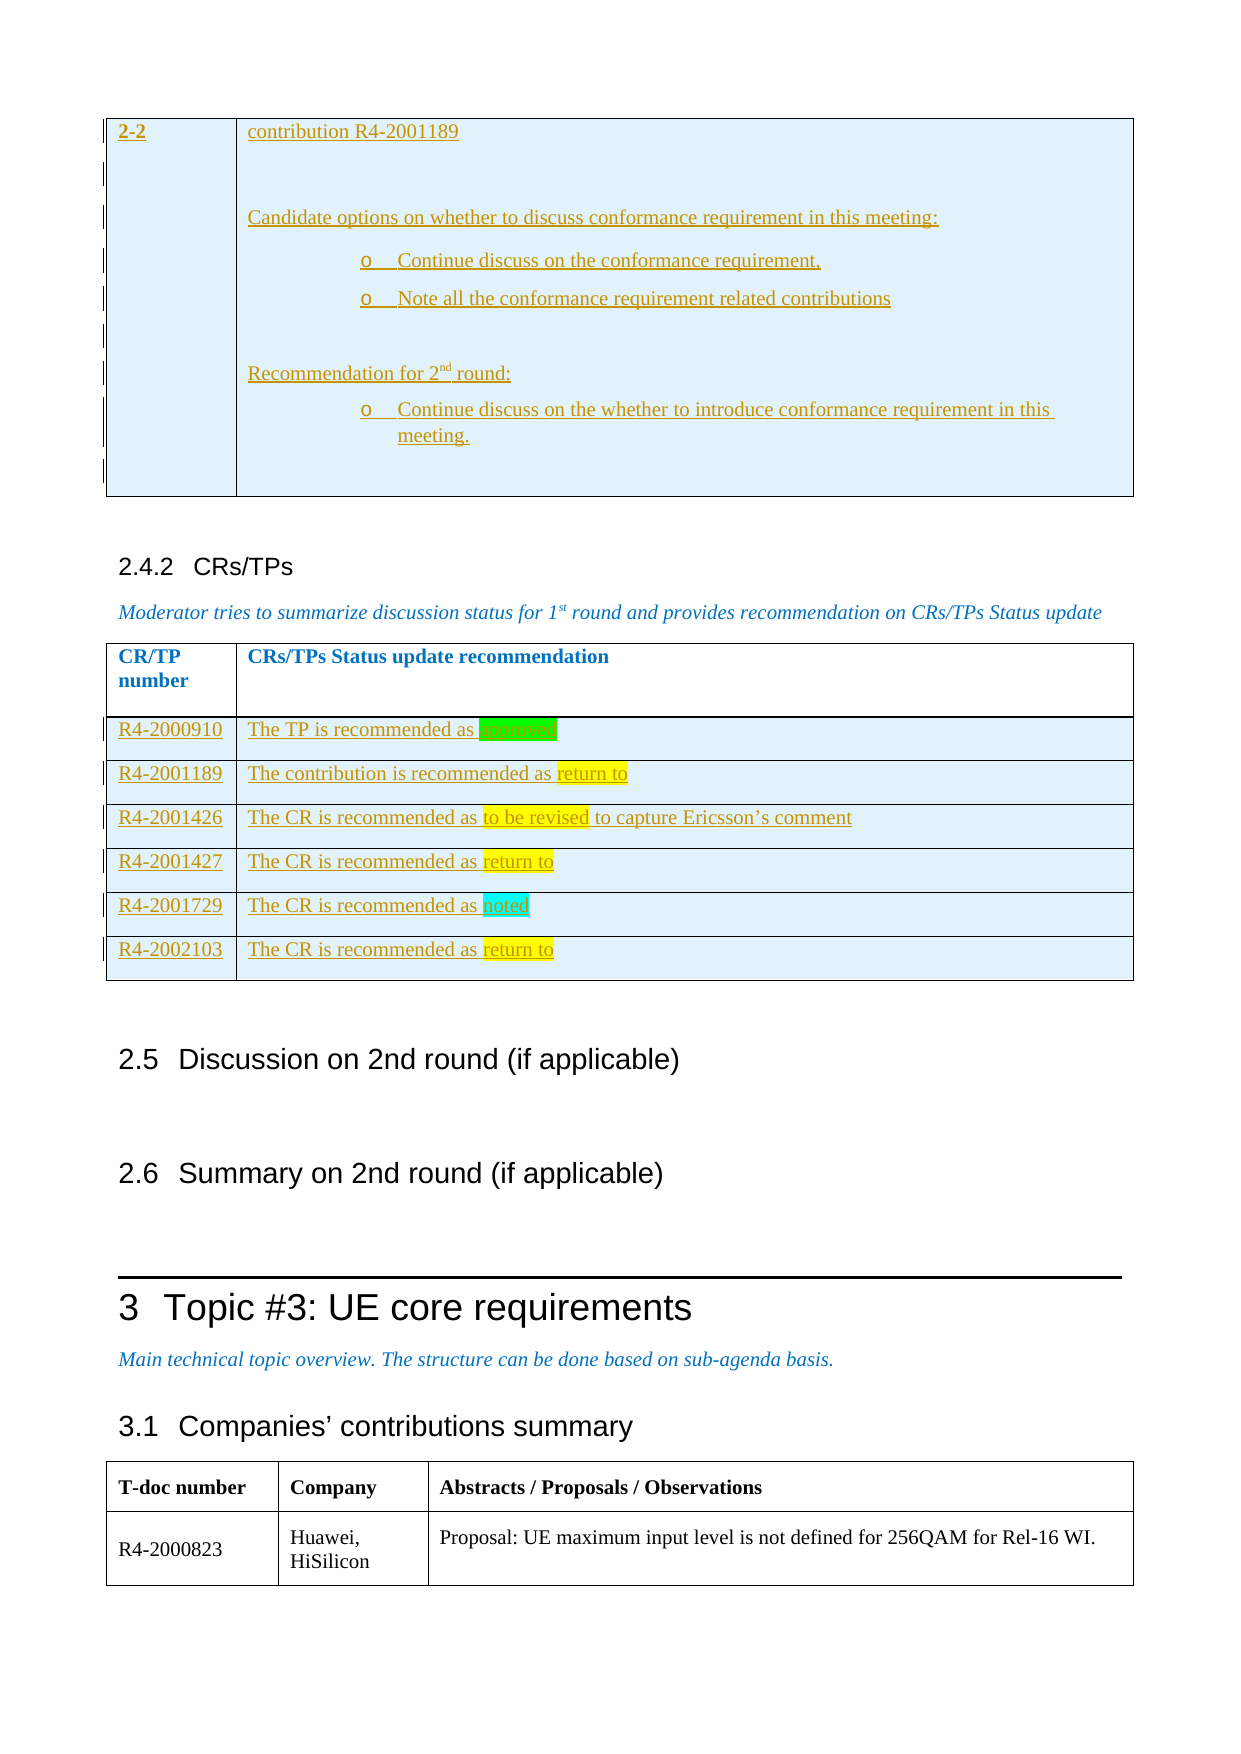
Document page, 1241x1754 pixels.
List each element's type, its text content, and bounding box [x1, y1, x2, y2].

text Main technical topic overview. The structure can be done based on sub-agenda basis. [118, 1347, 1122, 1371]
table_header CR/TP number [107, 644, 236, 716]
subtitle Discussion on 2nd round (if applicable) [118, 1042, 1122, 1076]
subtitle Summary on 2nd round (if applicable) [118, 1156, 1122, 1189]
subtitle Companies’ contributions summary [118, 1409, 1122, 1442]
table_header Company [279, 1462, 428, 1511]
table_header T-doc number [107, 1462, 278, 1511]
table_cell R4-2000823 [107, 1512, 278, 1585]
table_header CRs/TPs Status update recommendation [237, 644, 1133, 716]
text Moderator tries to summarize discussion status for 1st round and provides recommendation on CRs/TPs Status update [118, 600, 1122, 624]
subtitle CRs/TPs [118, 552, 1122, 581]
table_header Abstracts / Proposals / Observations [429, 1462, 1133, 1511]
subtitle Topic #3: UE core requirements [118, 1279, 1122, 1328]
table_cell Proposal: UE maximum input level is not defined for 256QAM for Rel-16 WI. [429, 1512, 1133, 1585]
table_cell Huawei, HiSilicon [279, 1512, 428, 1585]
